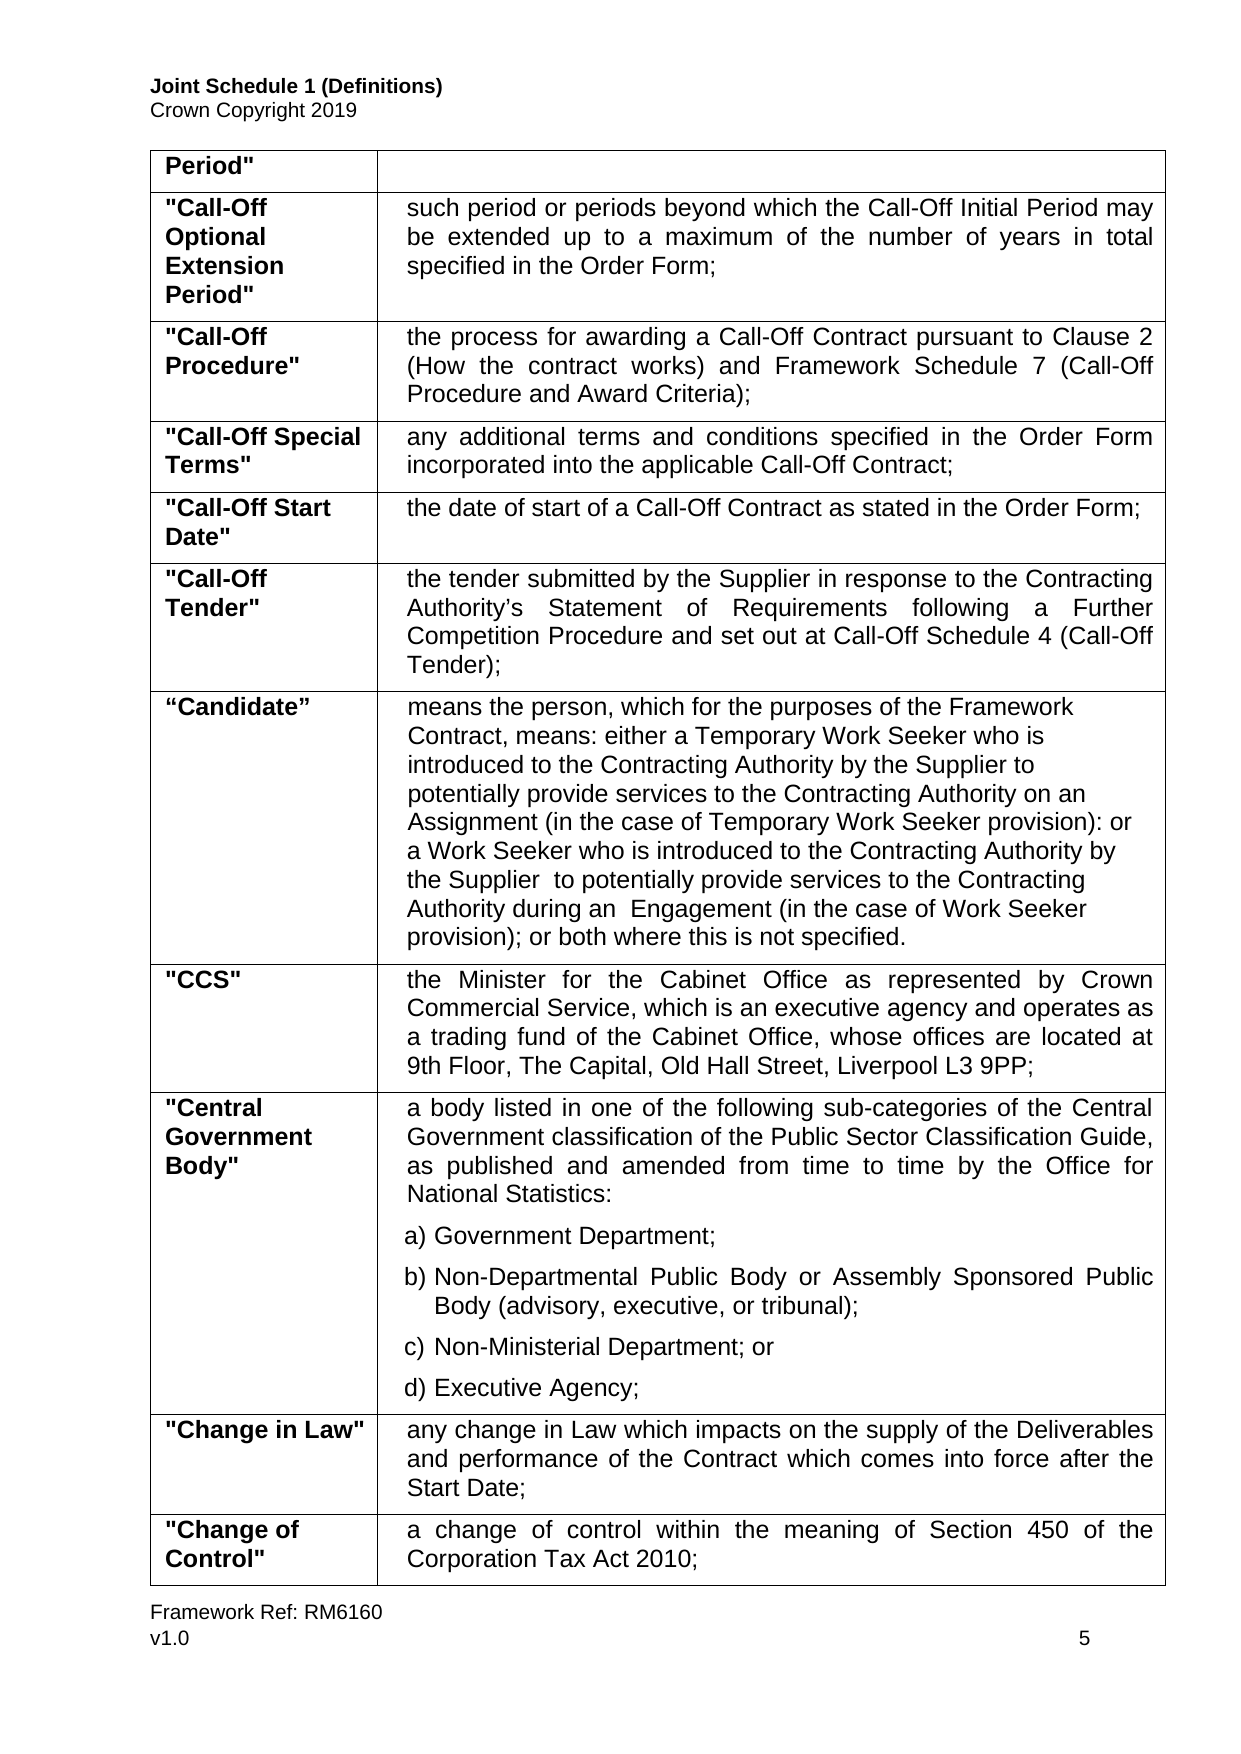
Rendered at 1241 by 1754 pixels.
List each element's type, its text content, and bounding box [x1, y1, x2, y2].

table_cell “Candidate” [151, 692, 377, 963]
table_cell "Change in Law" [151, 1415, 377, 1514]
table_cell "Central Government Body" [151, 1093, 377, 1414]
table_cell "Call-Off Tender" [151, 564, 377, 691]
table_cell any additional terms and conditions specified in the Order Form incorporated into the applicable Call-Off Contract; [378, 422, 1165, 492]
table_cell "Call-Off Optional Extension Period" [151, 193, 377, 321]
table_cell such period or periods beyond which the Call-Off Initial Period may be extended up to a maximum of the number of years in total specified in the Order Form; [378, 193, 1165, 321]
table_cell a body listed in one of the following sub-categories of the Central Government classification of the Public Sector Classification Guide, as published and amended from time to time by the Office for National Statistics: Government Department; Non-Departmental Public Body or Assembly Sponsored Public Body (advisory, executive, or tribunal); Non-Ministerial Department; or Executive Agency; [378, 1093, 1165, 1414]
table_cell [378, 151, 1165, 192]
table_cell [151, 151, 377, 192]
table_cell the Minister for the Cabinet Office as represented by Crown Commercial Service, which is an executive agency and operates as a trading fund of the Cabinet Office, whose offices are located at 9th Floor, The Capital, Old Hall Street, Liverpool L3 9PP; [378, 965, 1165, 1092]
table_cell the date of start of a Call-Off Contract as stated in the Order Form; [378, 493, 1165, 563]
table_cell any change in Law which impacts on the supply of the Deliverables and performance of the Contract which comes into force after the Start Date; [378, 1415, 1165, 1514]
table_cell the tender submitted by the Supplier in response to the Contracting Authority’s Statement of Requirements following a Further Competition Procedure and set out at Call-Off Schedule 4 (Call-Off Tender); [378, 564, 1165, 691]
table_cell the process for awarding a Call-Off Contract pursuant to Clause 2 (How the contract works) and Framework Schedule 7 (Call-Off Procedure and Award Criteria); [378, 322, 1165, 421]
table_cell means the person, which for the purposes of the Framework Contract, means: either a Temporary Work Seeker who is introduced to the Contracting Authority by the Supplier to potentially provide services to the Contracting Authority on an Assignment (in the case of Temporary Work Seeker provision): or a Work Seeker who is introduced to the Contracting Authority by the Supplier to potentially provide services to the Contracting Authority during an Engagement (in the case of Work Seeker provision); or both where this is not specified. [378, 692, 1165, 963]
table_cell "Change of Control" [151, 1515, 377, 1585]
table_cell "Call-Off Start Date" [151, 493, 377, 563]
table_cell "CCS" [151, 965, 377, 1092]
table_cell "Call-Off Special Terms" [151, 422, 377, 492]
table_cell a change of control within the meaning of Section 450 of the Corporation Tax Act 2010; [378, 1515, 1165, 1585]
table_cell "Call-Off Procedure" [151, 322, 377, 421]
